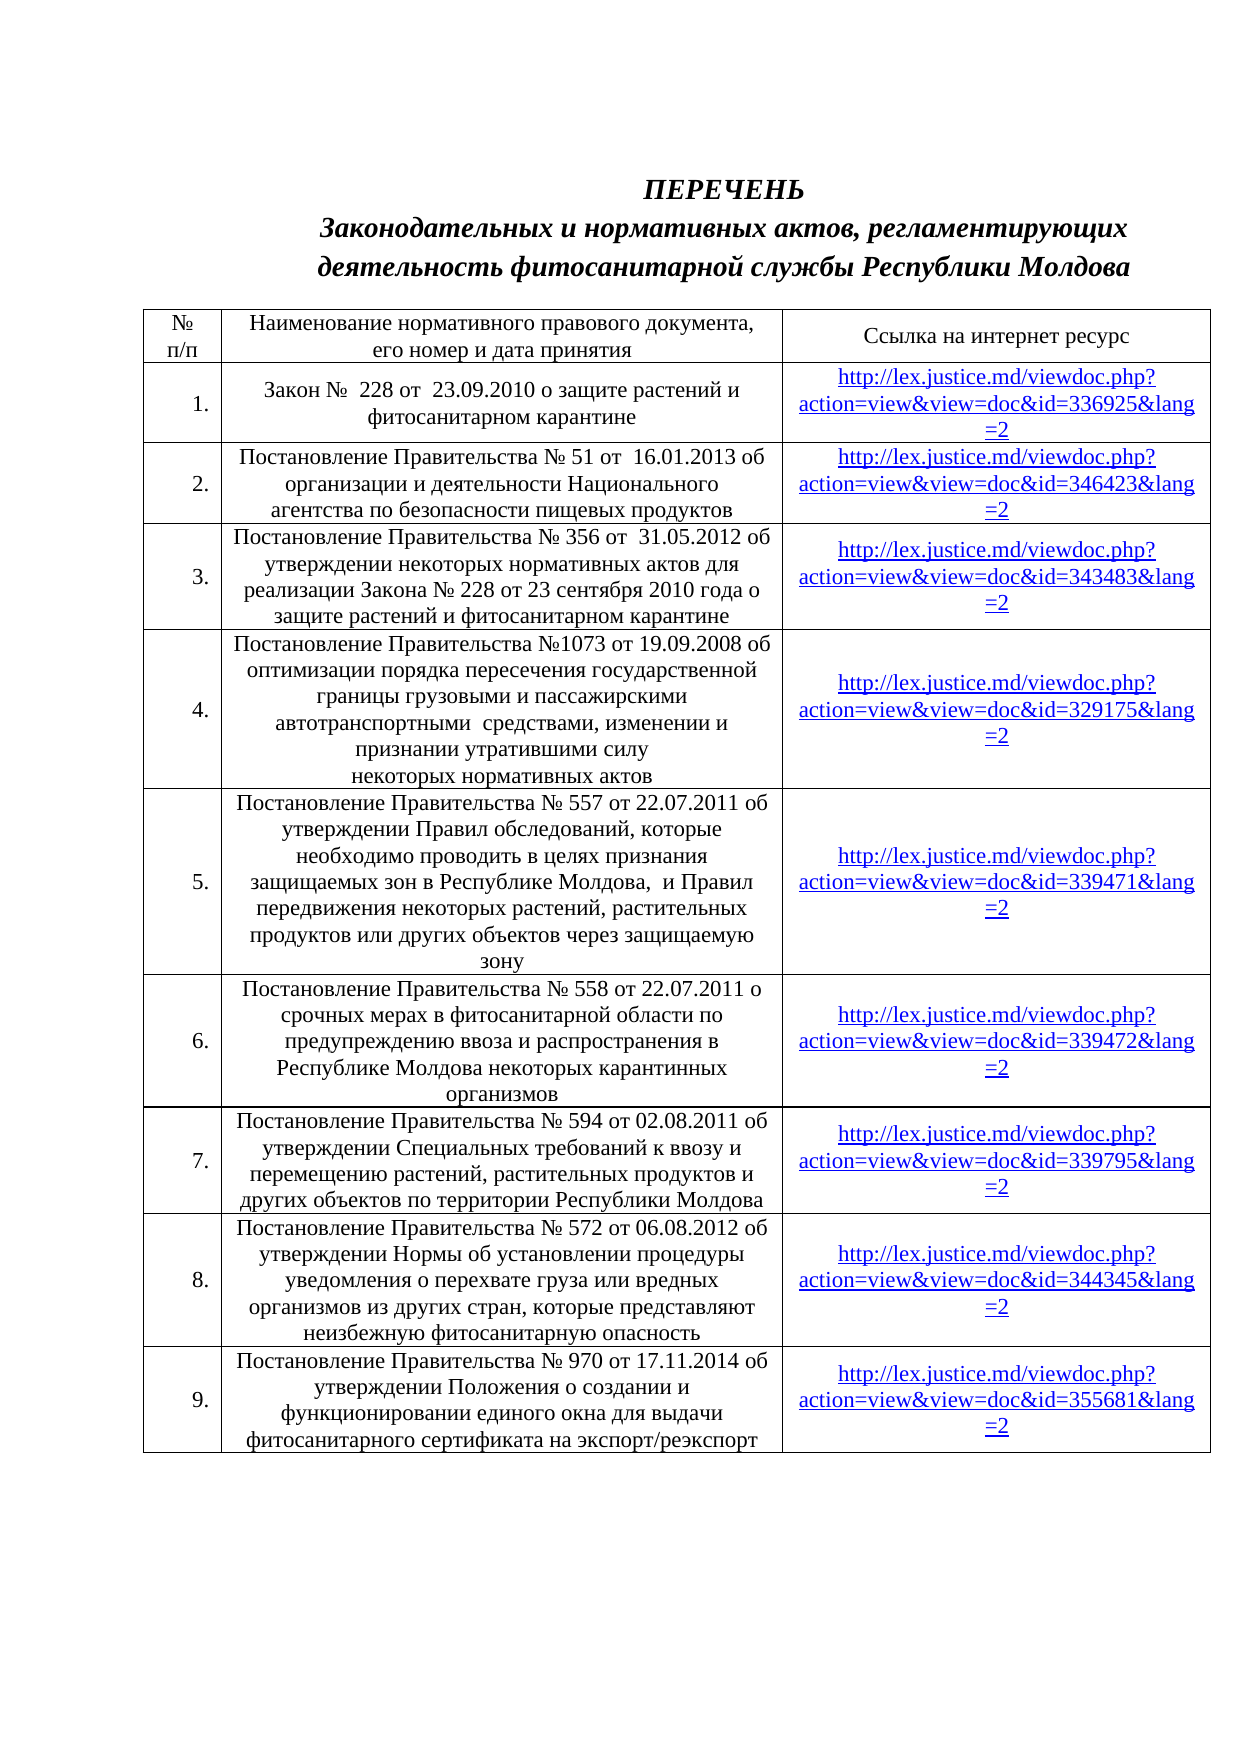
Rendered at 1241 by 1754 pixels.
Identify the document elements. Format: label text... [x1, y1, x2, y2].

table_cell http://lex.justice.md/viewdoc.php?action=view&view=doc&id=343483&lang=2 [783, 524, 1210, 629]
list ПЕРЕЧЕНЬ [252, 172, 1196, 206]
table_header № п/п [144, 310, 221, 362]
table_cell [144, 1347, 221, 1452]
table_cell [144, 363, 221, 442]
table_cell Закон № 228 от 23.09.2010 о защите растений и фитосанитарном карантине [222, 363, 782, 442]
table_cell Постановление Правительства № 970 от 17.11.2014 об утверждении Положения о создании и функционировании единого окна для выдачи фитосанитарного сертификата на экспорт/реэкспорт [222, 1347, 782, 1452]
table_cell http://lex.justice.md/viewdoc.php?action=view&view=doc&id=346423&lang=2 [783, 443, 1210, 522]
table_cell [144, 975, 221, 1106]
table_cell http://lex.justice.md/viewdoc.php?action=view&view=doc&id=329175&lang=2 [783, 630, 1210, 788]
table_cell http://lex.justice.md/viewdoc.php?action=view&view=doc&id=344345&lang=2 [783, 1214, 1210, 1346]
table_cell http://lex.justice.md/viewdoc.php?action=view&view=doc&id=339795&lang=2 [783, 1108, 1210, 1213]
table_cell Постановление Правительства № 557 от 22.07.2011 об утверждении Правил обследований, которые необходимо проводить в целях признания защищаемых зон в Республике Молдова, и Правил передвижения некоторых растений, растительных продуктов или других объектов через защищаемую зону [222, 789, 782, 973]
table_cell [144, 1108, 221, 1213]
table_cell Постановление Правительства № 572 от 06.08.2012 об утверждении Нормы об установлении процедуры уведомления о перехвате груза или вредных организмов из других стран, которые представляют неизбежную фитосанитарную опасность [222, 1214, 782, 1346]
table_cell Постановление Правительства № 356 от 31.05.2012 об утверждении некоторых нормативных актов для реализации Закона № 228 от 23 сентября 2010 года о защите растений и фитосанитарном карантине [222, 524, 782, 629]
table_cell http://lex.justice.md/viewdoc.php?action=view&view=doc&id=339471&lang=2 [783, 789, 1210, 973]
list Законодательных и нормативных актов, регламентирующих деятельность фитосанитарной службы Республики Молдова [252, 211, 1196, 283]
table_cell [144, 630, 221, 788]
table_cell [144, 443, 221, 522]
table_cell [144, 789, 221, 973]
table_cell http://lex.justice.md/viewdoc.php?action=view&view=doc&id=339472&lang=2 [783, 975, 1210, 1106]
table_cell http://lex.justice.md/viewdoc.php?action=view&view=doc&id=336925&lang=2 [783, 363, 1210, 442]
table_cell Постановление Правительства №1073 от 19.09.2008 об оптимизации порядка пересечения государственной границы грузовыми и пассажирскими автотранспортными средствами, изменении и признании утратившими силу некоторых нормативных актов [222, 630, 782, 788]
table_cell [144, 524, 221, 629]
table_cell [144, 1214, 221, 1346]
table_cell Постановление Правительства № 594 от 02.08.2011 об утверждении Специальных требований к ввозу и перемещению растений, растительных продуктов и других объектов по территории Республики Молдова [222, 1108, 782, 1213]
table_cell Постановление Правительства № 51 от 16.01.2013 об организации и деятельности Национального агентства по безопасности пищевых продуктов [222, 443, 782, 522]
table_header Ссылка на интернет ресурс [783, 310, 1210, 362]
table_cell http://lex.justice.md/viewdoc.php?action=view&view=doc&id=355681&lang=2 [783, 1347, 1210, 1452]
table_cell Постановление Правительства № 558 от 22.07.2011 о срочных мерах в фитосанитарной области по предупреждению ввоза и распространения в Республике Молдова некоторых карантинных организмов [222, 975, 782, 1106]
table_header Наименование нормативного правового документа, его номер и дата принятия [222, 310, 782, 362]
